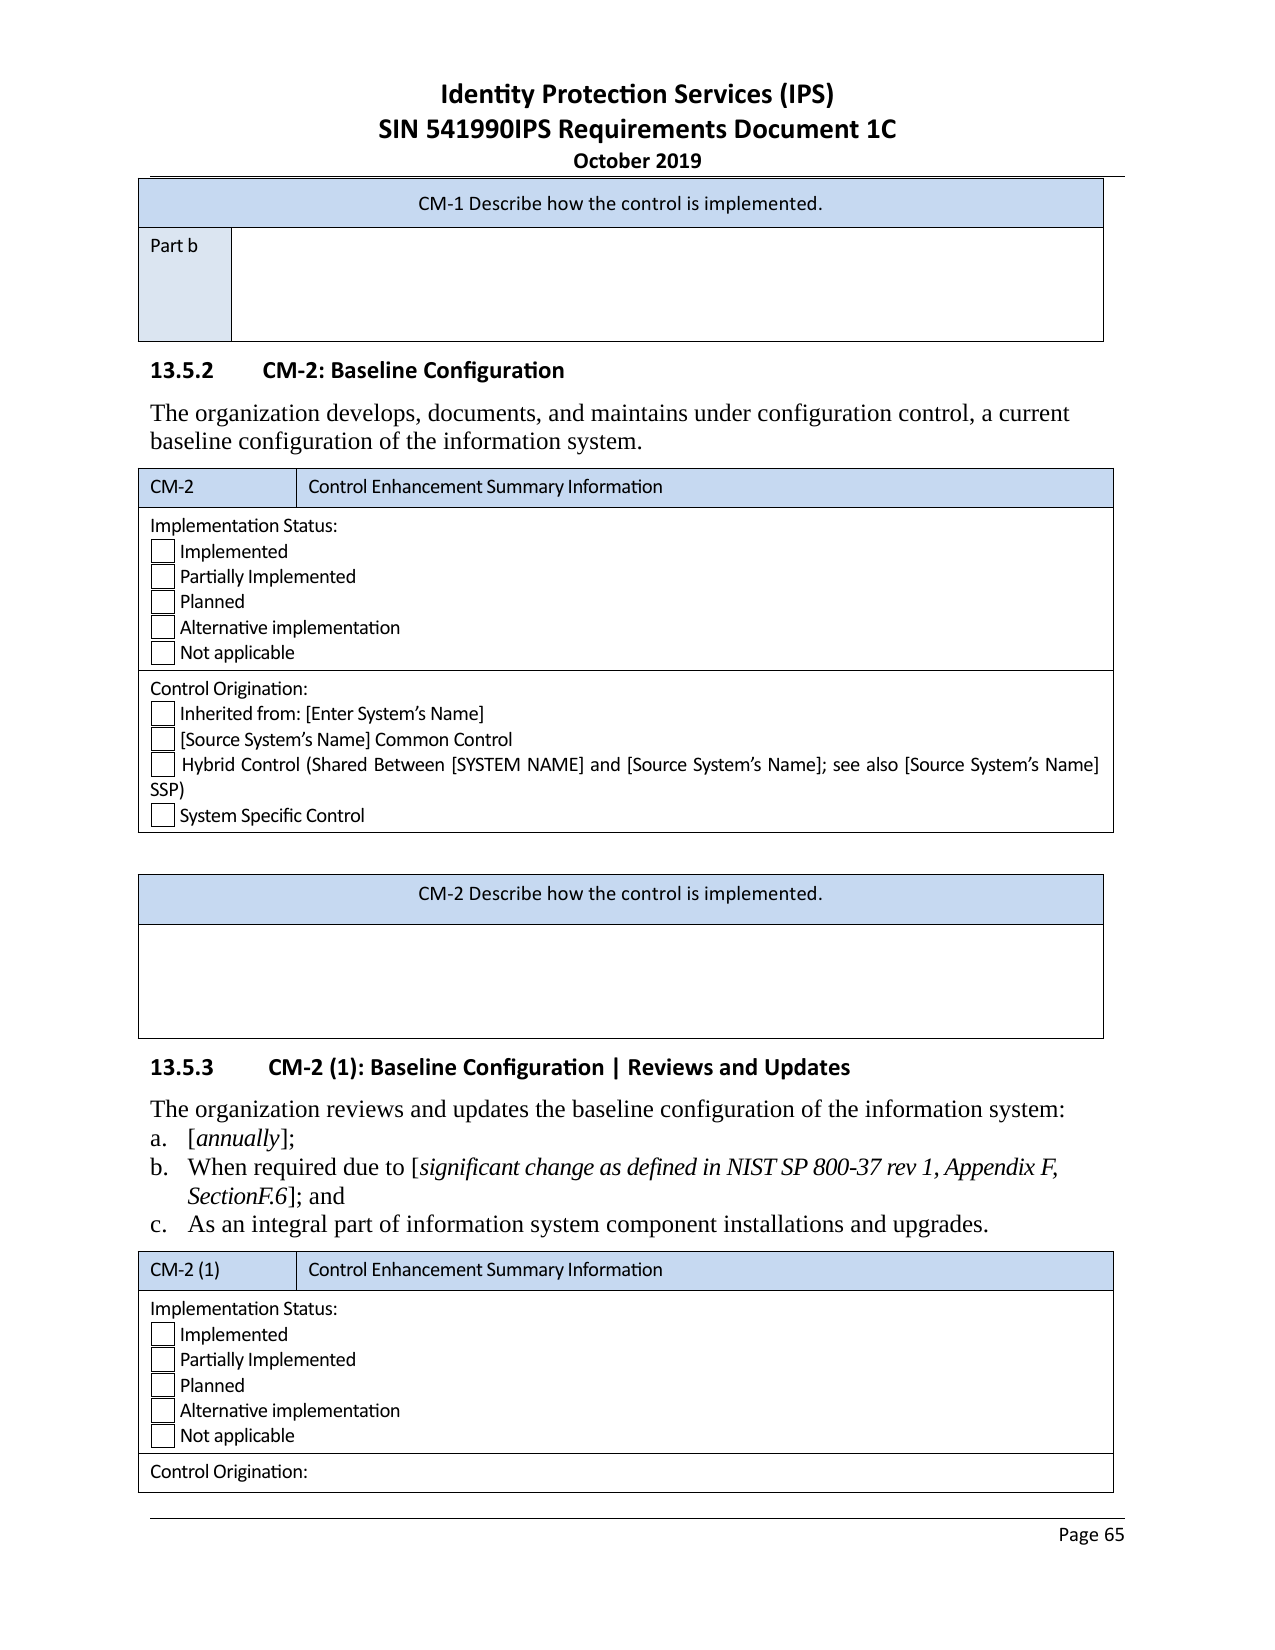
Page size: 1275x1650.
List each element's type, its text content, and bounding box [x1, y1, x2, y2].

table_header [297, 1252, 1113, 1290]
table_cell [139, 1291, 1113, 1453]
text The organization develops, documents, and maintains under configuration control, a current baseline configuration of the information system. [150, 398, 1125, 455]
text CM-2 (1): Baseline Configuration | Reviews and Updates [150, 1052, 1125, 1082]
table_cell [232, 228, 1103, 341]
list [annually]; [150, 1123, 1125, 1152]
text The organization reviews and updates the baseline configuration of the information system: [150, 1094, 1125, 1123]
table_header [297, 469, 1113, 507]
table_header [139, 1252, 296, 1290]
list When required due to [significant change as defined in NIST SP 800-37 rev 1, Appendix F, SectionF.6]; and [150, 1152, 1125, 1209]
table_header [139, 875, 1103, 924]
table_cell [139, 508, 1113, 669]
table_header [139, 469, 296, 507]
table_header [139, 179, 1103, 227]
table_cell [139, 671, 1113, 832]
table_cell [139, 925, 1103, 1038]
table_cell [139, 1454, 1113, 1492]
text CM-2: Baseline Configuration [150, 355, 1125, 385]
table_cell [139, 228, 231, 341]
list As an integral part of information system component installations and upgrades. [150, 1209, 1125, 1238]
